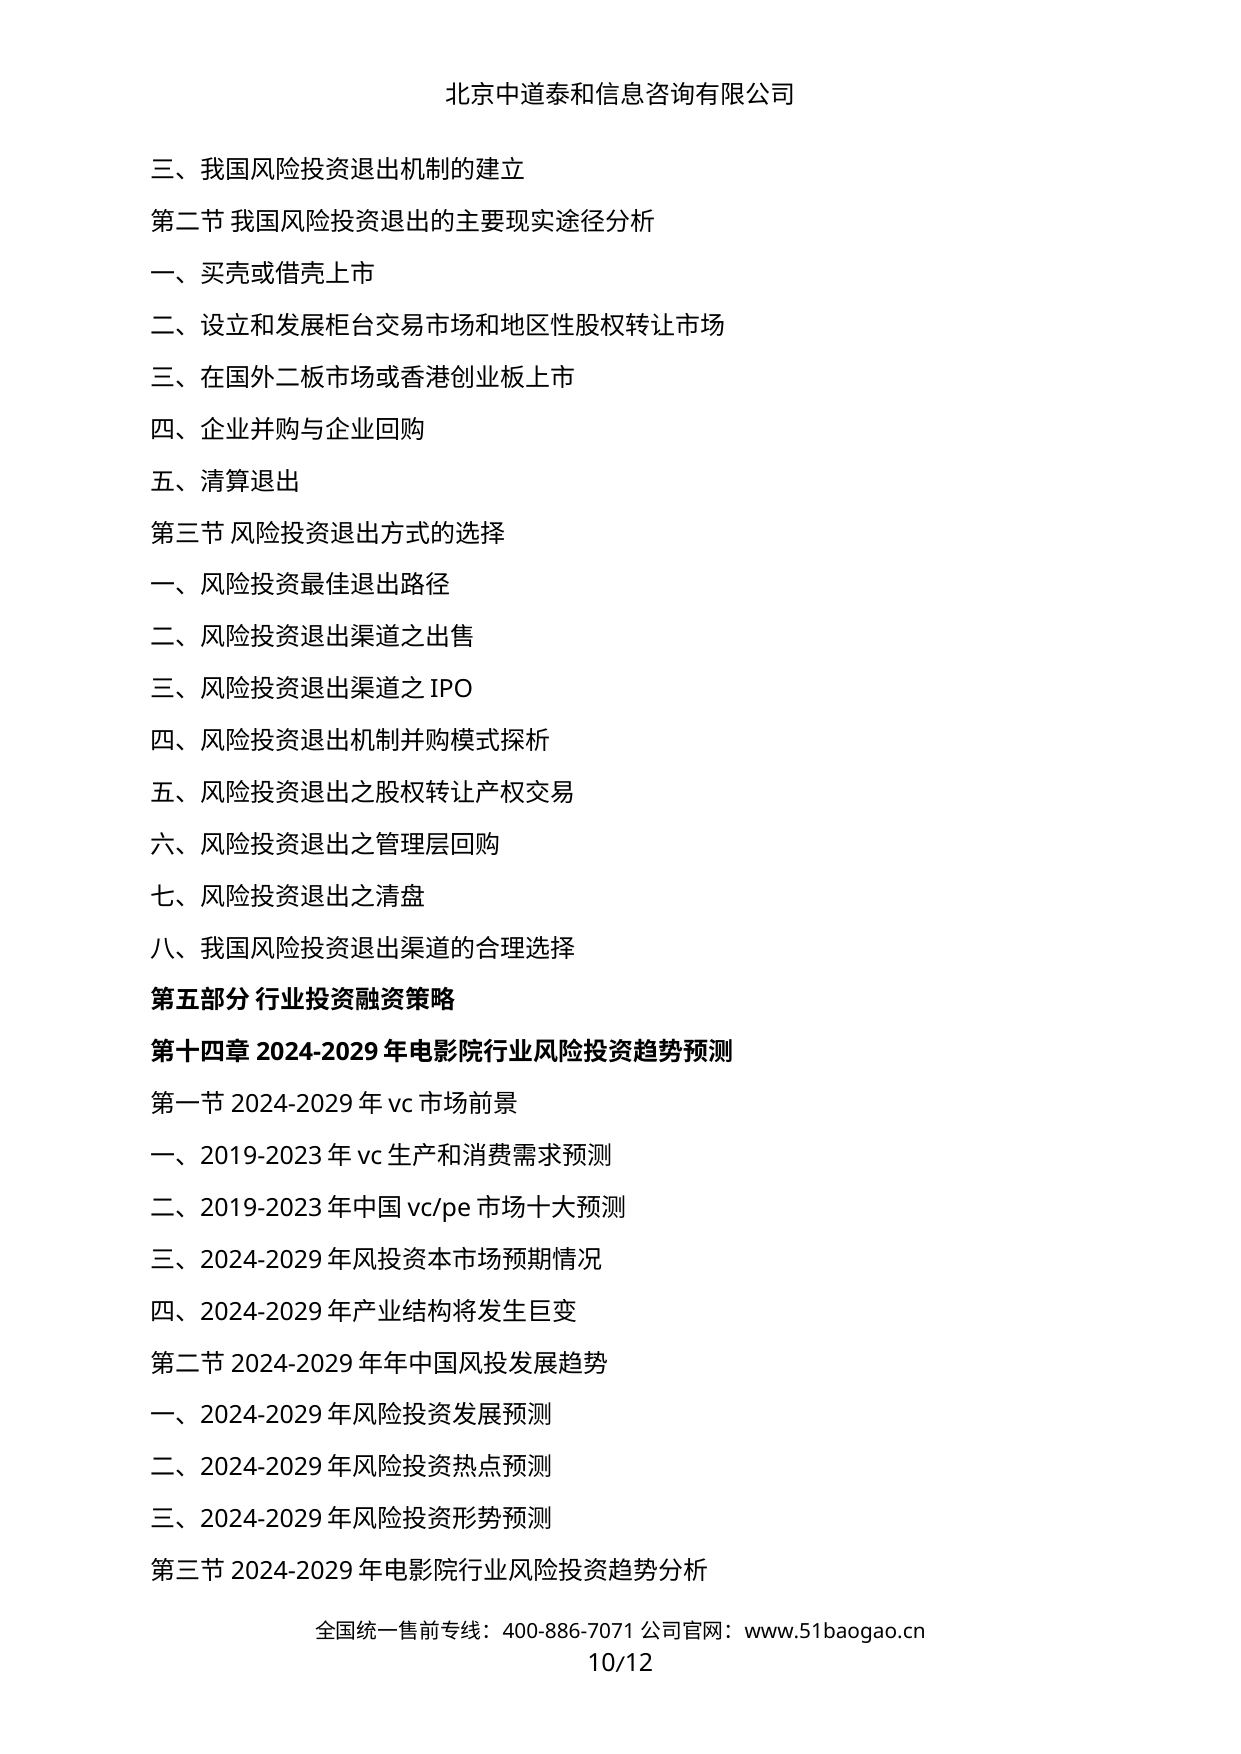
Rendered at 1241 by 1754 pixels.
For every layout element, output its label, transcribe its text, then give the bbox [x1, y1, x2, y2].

text 一、风险投资最佳退出路径 [150, 565, 1090, 601]
text 第二节 2024-2029年年中国风投发展趋势 [150, 1343, 1090, 1379]
text 第十四章 2024-2029年电影院行业风险投资趋势预测 [150, 1032, 1090, 1068]
text 二、2019-2023年中国vc/pe市场十大预测 [150, 1187, 1090, 1224]
text 八、我国风险投资退出渠道的合理选择 [150, 928, 1090, 964]
text 第三节 风险投资退出方式的选择 [150, 513, 1090, 549]
text 一、买壳或借壳上市 [150, 254, 1090, 290]
text 第五部分 行业投资融资策略 [150, 980, 1090, 1016]
text 一、2019-2023年vc生产和消费需求预测 [150, 1136, 1090, 1172]
text 五、风险投资退出之股权转让产权交易 [150, 772, 1090, 809]
text 七、风险投资退出之清盘 [150, 876, 1090, 912]
text 四、风险投资退出机制并购模式探析 [150, 721, 1090, 757]
text 四、2024-2029年产业结构将发生巨变 [150, 1291, 1090, 1327]
text 第二节 我国风险投资退出的主要现实途径分析 [150, 202, 1090, 238]
text 六、风险投资退出之管理层回购 [150, 824, 1090, 861]
text 三、2024-2029年风投资本市场预期情况 [150, 1239, 1090, 1276]
text 三、我国风险投资退出机制的建立 [150, 150, 1090, 186]
text 三、2024-2029年风险投资形势预测 [150, 1499, 1090, 1535]
text 二、2024-2029年风险投资热点预测 [150, 1447, 1090, 1483]
text 四、企业并购与企业回购 [150, 409, 1090, 446]
text 一、2024-2029年风险投资发展预测 [150, 1395, 1090, 1431]
text 三、风险投资退出渠道之IPO [150, 669, 1090, 705]
text 五、清算退出 [150, 461, 1090, 497]
text 三、在国外二板市场或香港创业板上市 [150, 357, 1090, 394]
text 二、风险投资退出渠道之出售 [150, 617, 1090, 653]
text 二、设立和发展柜台交易市场和地区性股权转让市场 [150, 306, 1090, 342]
text 第三节 2024-2029年电影院行业风险投资趋势分析 [150, 1551, 1090, 1587]
text 第一节 2024-2029年vc市场前景 [150, 1084, 1090, 1120]
